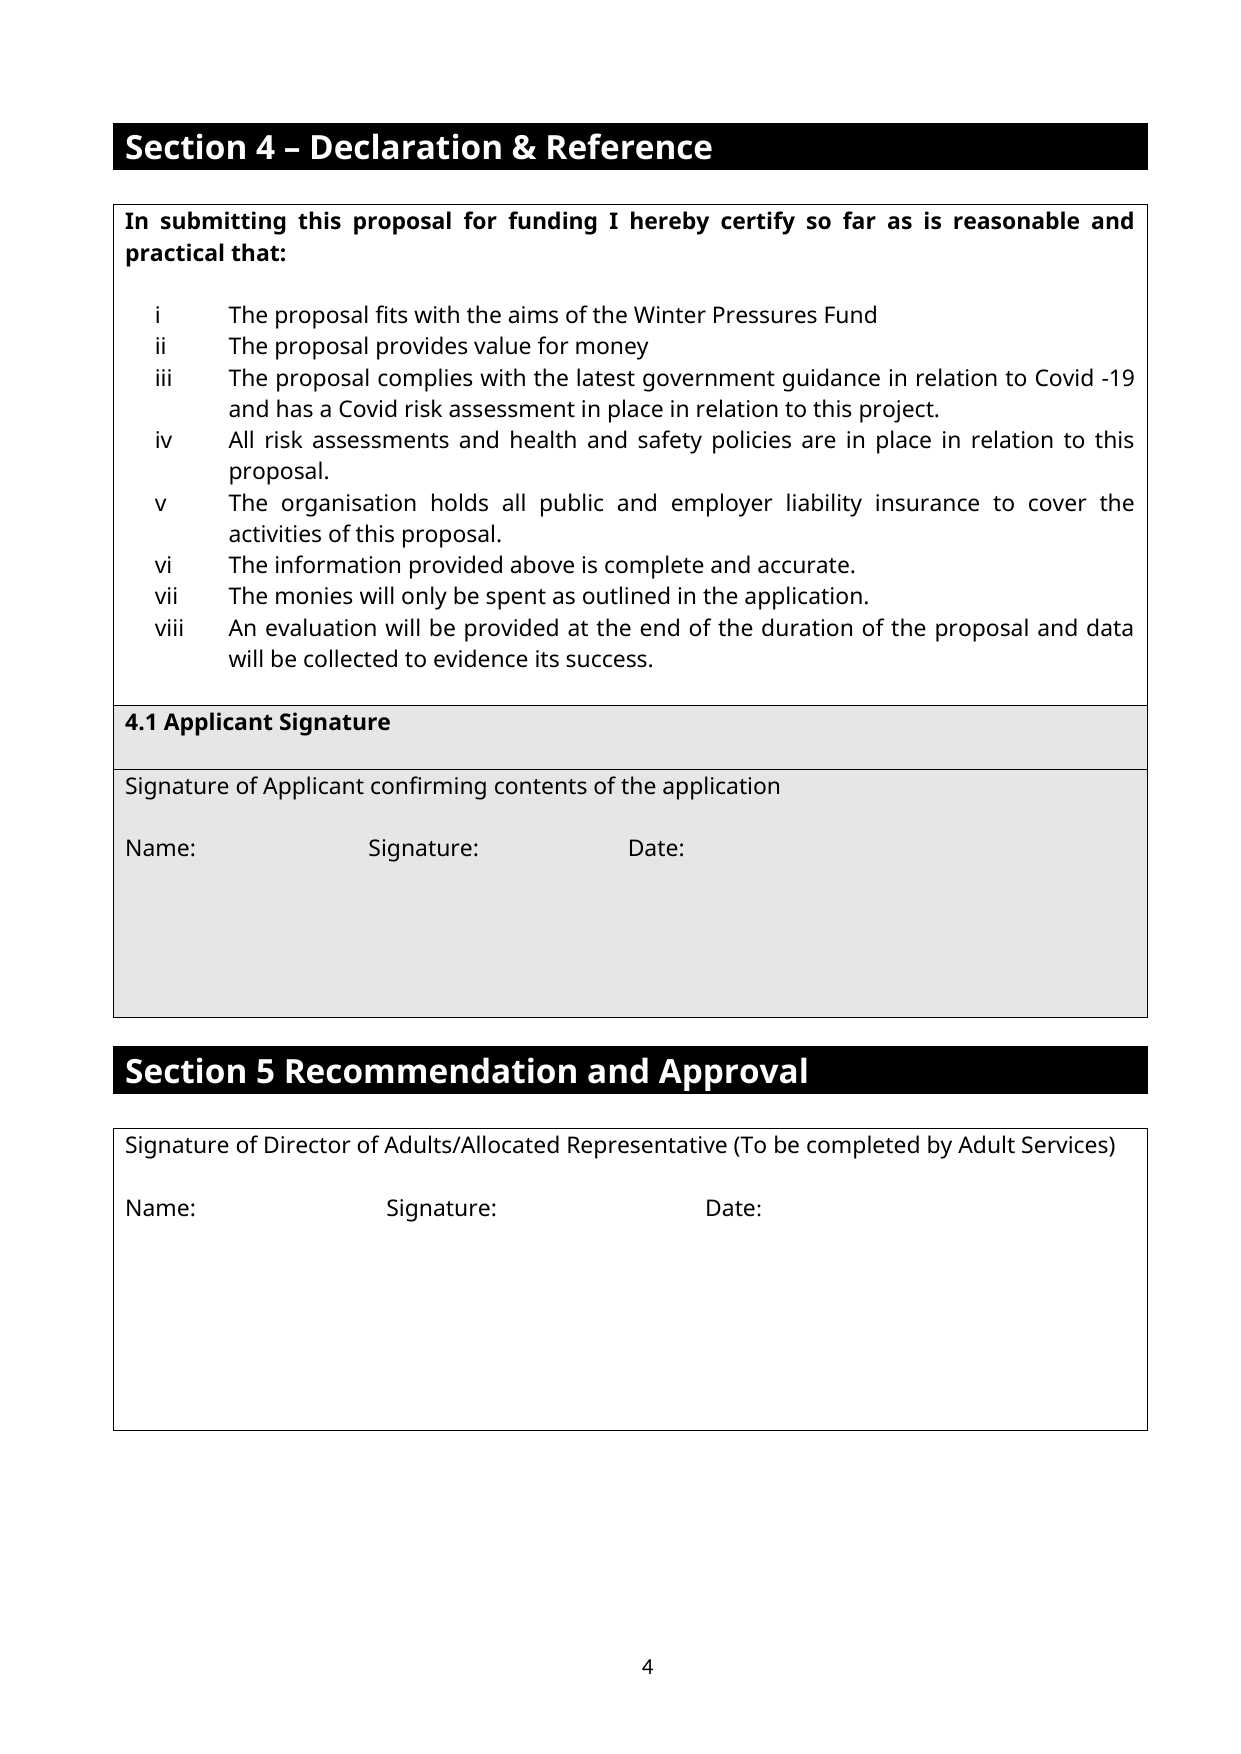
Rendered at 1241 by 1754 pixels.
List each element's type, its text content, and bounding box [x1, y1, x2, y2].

table_header Section 5 Recommendation and Approval [114, 1048, 1147, 1093]
table_cell 4.1 Applicant Signature [114, 706, 1147, 769]
table_header Section 4 – Declaration & Reference [114, 124, 1147, 169]
table_header In submitting this proposal for funding I hereby certify so far as is reasonable and practical that: i The proposal fits with the aims of the Winter Pressures Fund ii The proposal provides value for money iii The proposal complies with the latest government guidance in relation to Covid -19 and has a Covid risk assessment in place in relation to this project. iv All risk assessments and health and safety policies are in place in relation to this proposal. v The organisation holds all public and employer liability insurance to cover the activities of this proposal. vi The information provided above is complete and accurate. vii The monies will only be spent as outlined in the application. viii An evaluation will be provided at the end of the duration of the proposal and data will be collected to evidence its success. [114, 205, 1147, 705]
table_cell Signature of Applicant confirming contents of the application Name: Signature: Date: [114, 770, 1147, 1017]
table_header Signature of Director of Adults/Allocated Representative (To be completed by Adult Services) Name: Signature: Date: [114, 1129, 1147, 1430]
